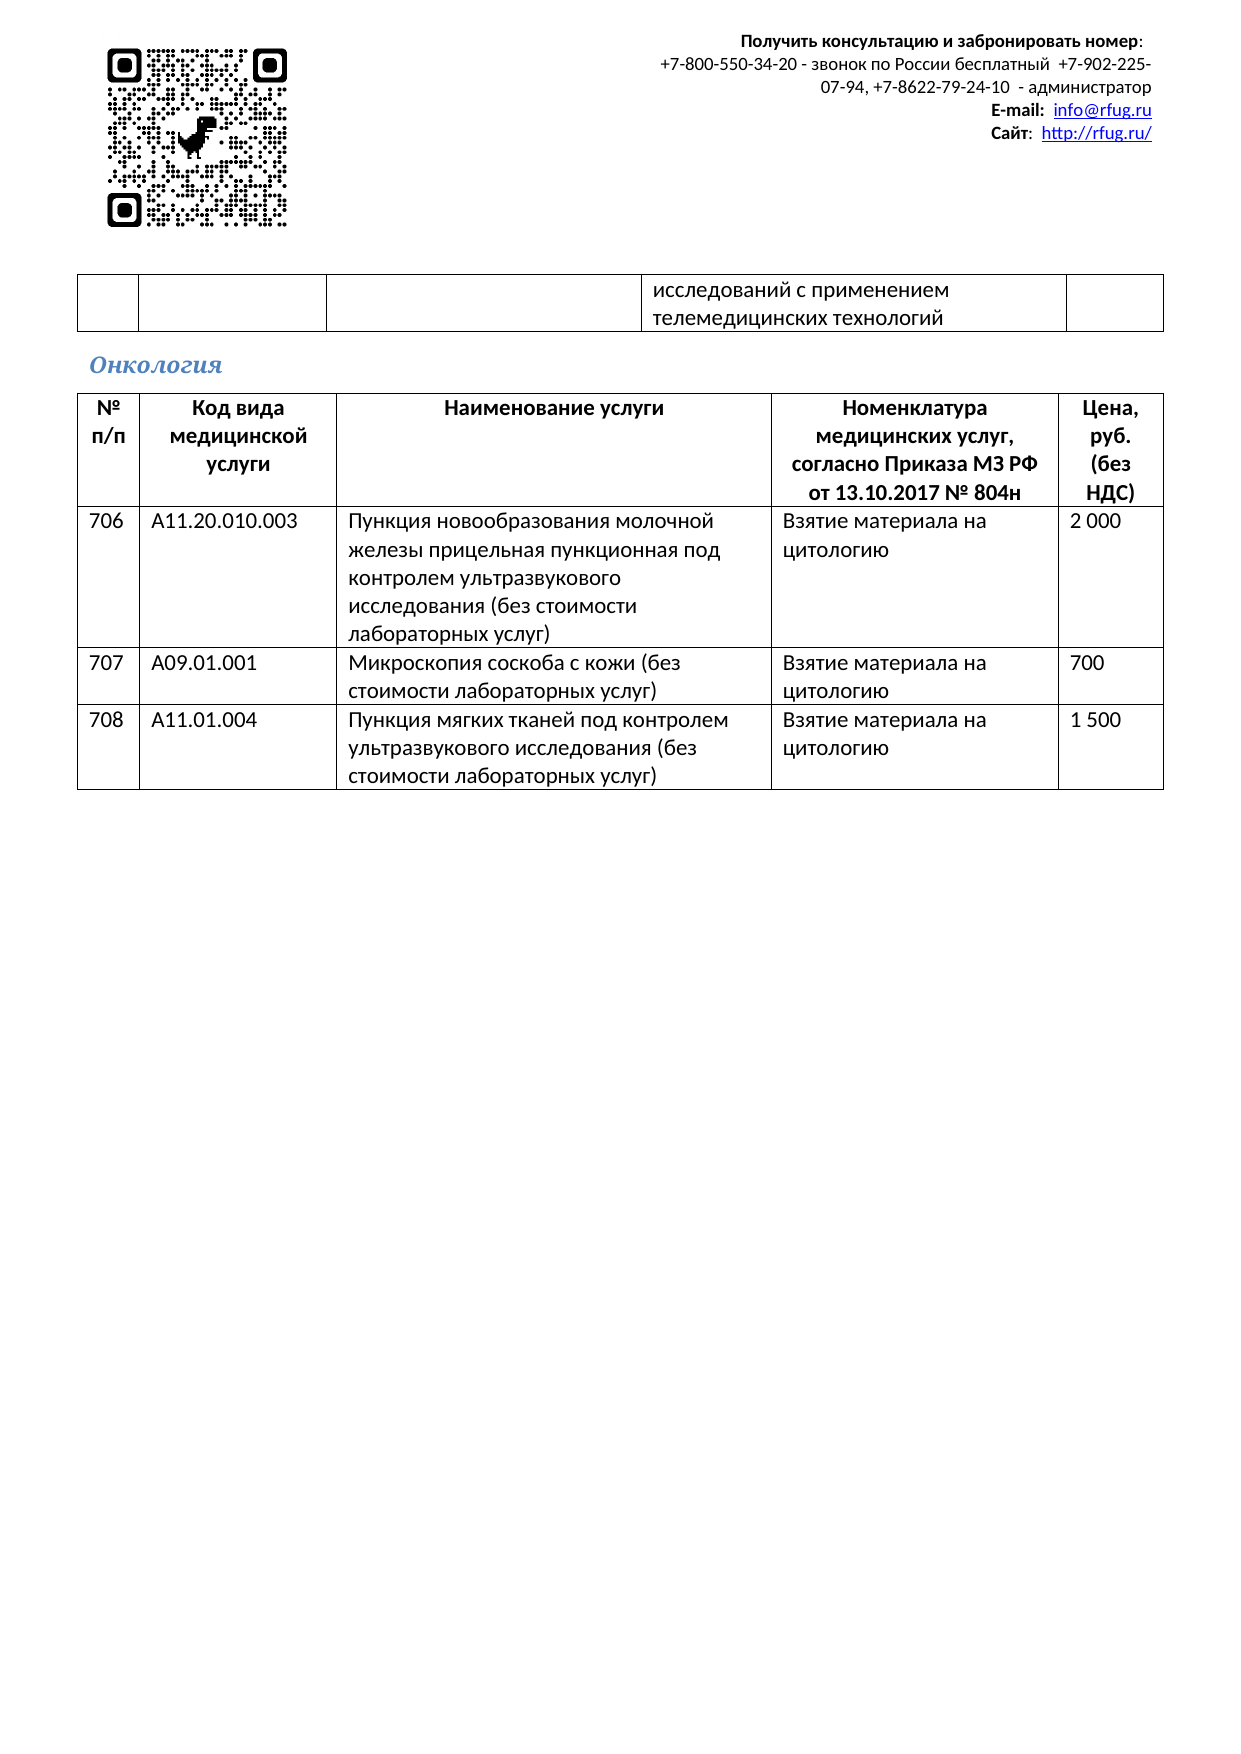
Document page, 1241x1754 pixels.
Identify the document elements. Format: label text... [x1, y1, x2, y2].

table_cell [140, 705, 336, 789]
subtitle Онкология [89, 353, 1152, 379]
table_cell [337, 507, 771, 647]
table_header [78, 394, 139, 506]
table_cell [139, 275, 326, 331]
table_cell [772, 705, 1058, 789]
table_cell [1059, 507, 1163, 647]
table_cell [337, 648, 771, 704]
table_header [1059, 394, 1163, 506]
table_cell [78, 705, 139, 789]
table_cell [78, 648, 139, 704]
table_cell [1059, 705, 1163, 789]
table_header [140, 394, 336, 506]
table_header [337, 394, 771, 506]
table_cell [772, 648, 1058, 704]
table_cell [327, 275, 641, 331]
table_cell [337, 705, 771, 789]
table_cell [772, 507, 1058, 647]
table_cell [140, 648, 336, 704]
picture [88, 29, 305, 246]
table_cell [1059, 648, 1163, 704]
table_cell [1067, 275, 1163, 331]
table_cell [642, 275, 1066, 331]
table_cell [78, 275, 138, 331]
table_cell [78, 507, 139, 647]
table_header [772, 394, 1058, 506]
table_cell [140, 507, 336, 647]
